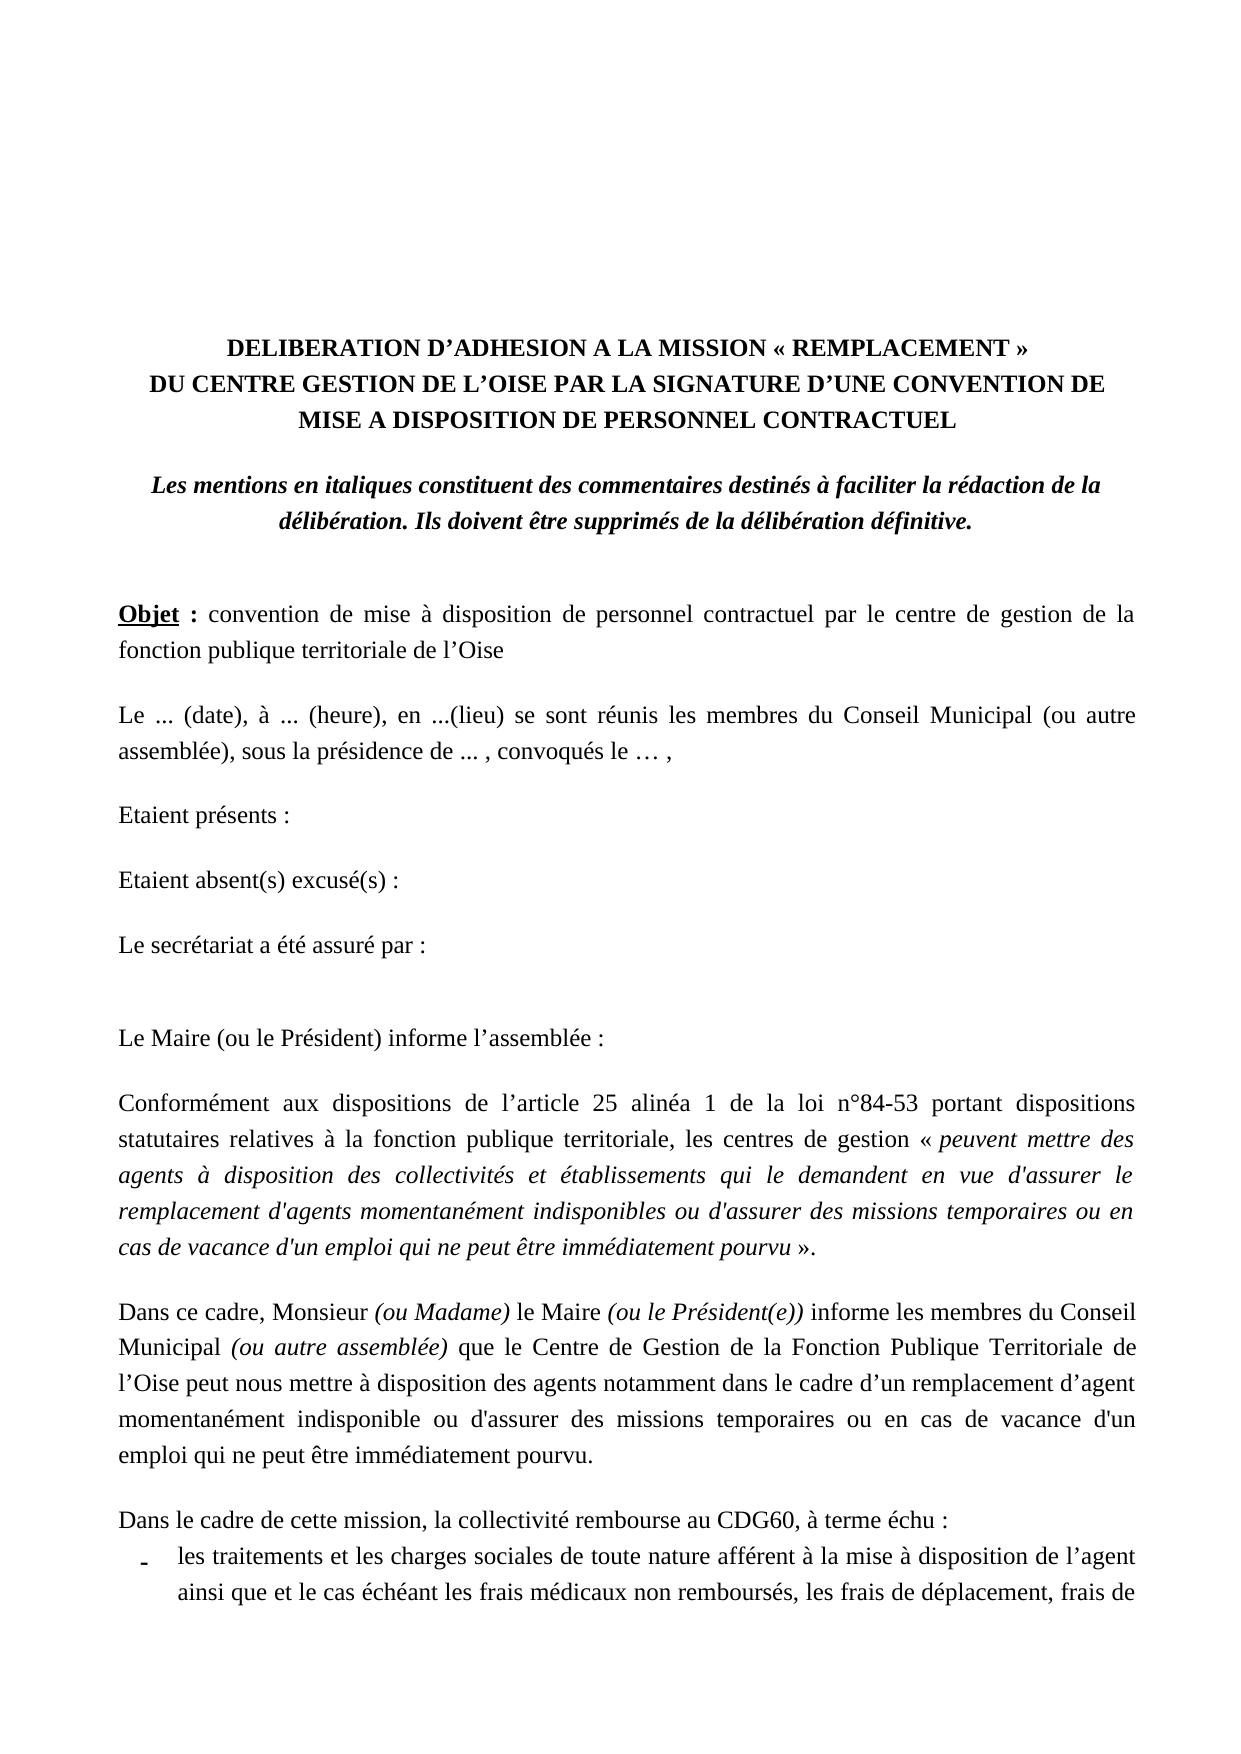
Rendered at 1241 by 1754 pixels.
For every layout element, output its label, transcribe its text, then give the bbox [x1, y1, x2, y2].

text Conformément aux dispositions de l’article 25 alinéa 1 de la loi n°84-53 portant dispositions statutaires relatives à la fonction publique territoriale, les centres de gestion « peuvent mettre des agents à disposition des collectivités et établissements qui le demandent en vue d'assurer le remplacement d'agents momentanément indisponibles ou d'assurer des missions temporaires ou en cas de vacance d'un emploi qui ne peut être immédiatement pourvu ». [118, 1088, 1137, 1268]
text DU CENTRE GESTION DE L’OISE PAR LA SIGNATURE D’UNE CONVENTION DE MISE A DISPOSITION DE PERSONNEL CONTRACTUEL [118, 369, 1137, 441]
text Objet : convention de mise à disposition de personnel contractuel par le centre de gestion de la fonction publique territoriale de l’Oise [118, 599, 1137, 671]
text Le Maire (ou le Président) informe l’assemblée : [118, 1023, 1137, 1059]
text Dans ce cadre, Monsieur (ou Madame) le Maire (ou le Président(e)) informe les membres du Conseil Municipal (ou autre assemblée) que le Centre de Gestion de la Fonction Publique Territoriale de l’Oise peut nous mettre à disposition des agents notamment dans le cadre d’un remplacement d’agent momentanément indisponible ou d'assurer des missions temporaires ou en cas de vacance d'un emploi qui ne peut être immédiatement pourvu. [118, 1297, 1137, 1476]
text DELIBERATION D’ADHESION A LA MISSION « REMPLACEMENT » [118, 333, 1137, 369]
text Etaient absent(s) excusé(s) : [118, 865, 1137, 901]
text Les mentions en italiques constituent des commentaires destinés à faciliter la rédaction de la délibération. Ils doivent être supprimés de la délibération définitive. [118, 470, 1137, 542]
text Dans le cadre de cette mission, la collectivité rembourse au CDG60, à terme échu : [118, 1505, 1137, 1541]
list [140, 1541, 1137, 1613]
text Etaient présents : [118, 801, 1137, 837]
text Le ... (date), à ... (heure), en ...(lieu) se sont réunis les membres du Conseil Municipal (ou autre assemblée), sous la présidence de ... , convoqués le … , [118, 700, 1137, 772]
text Le secrétariat a été assuré par : [118, 930, 1137, 966]
